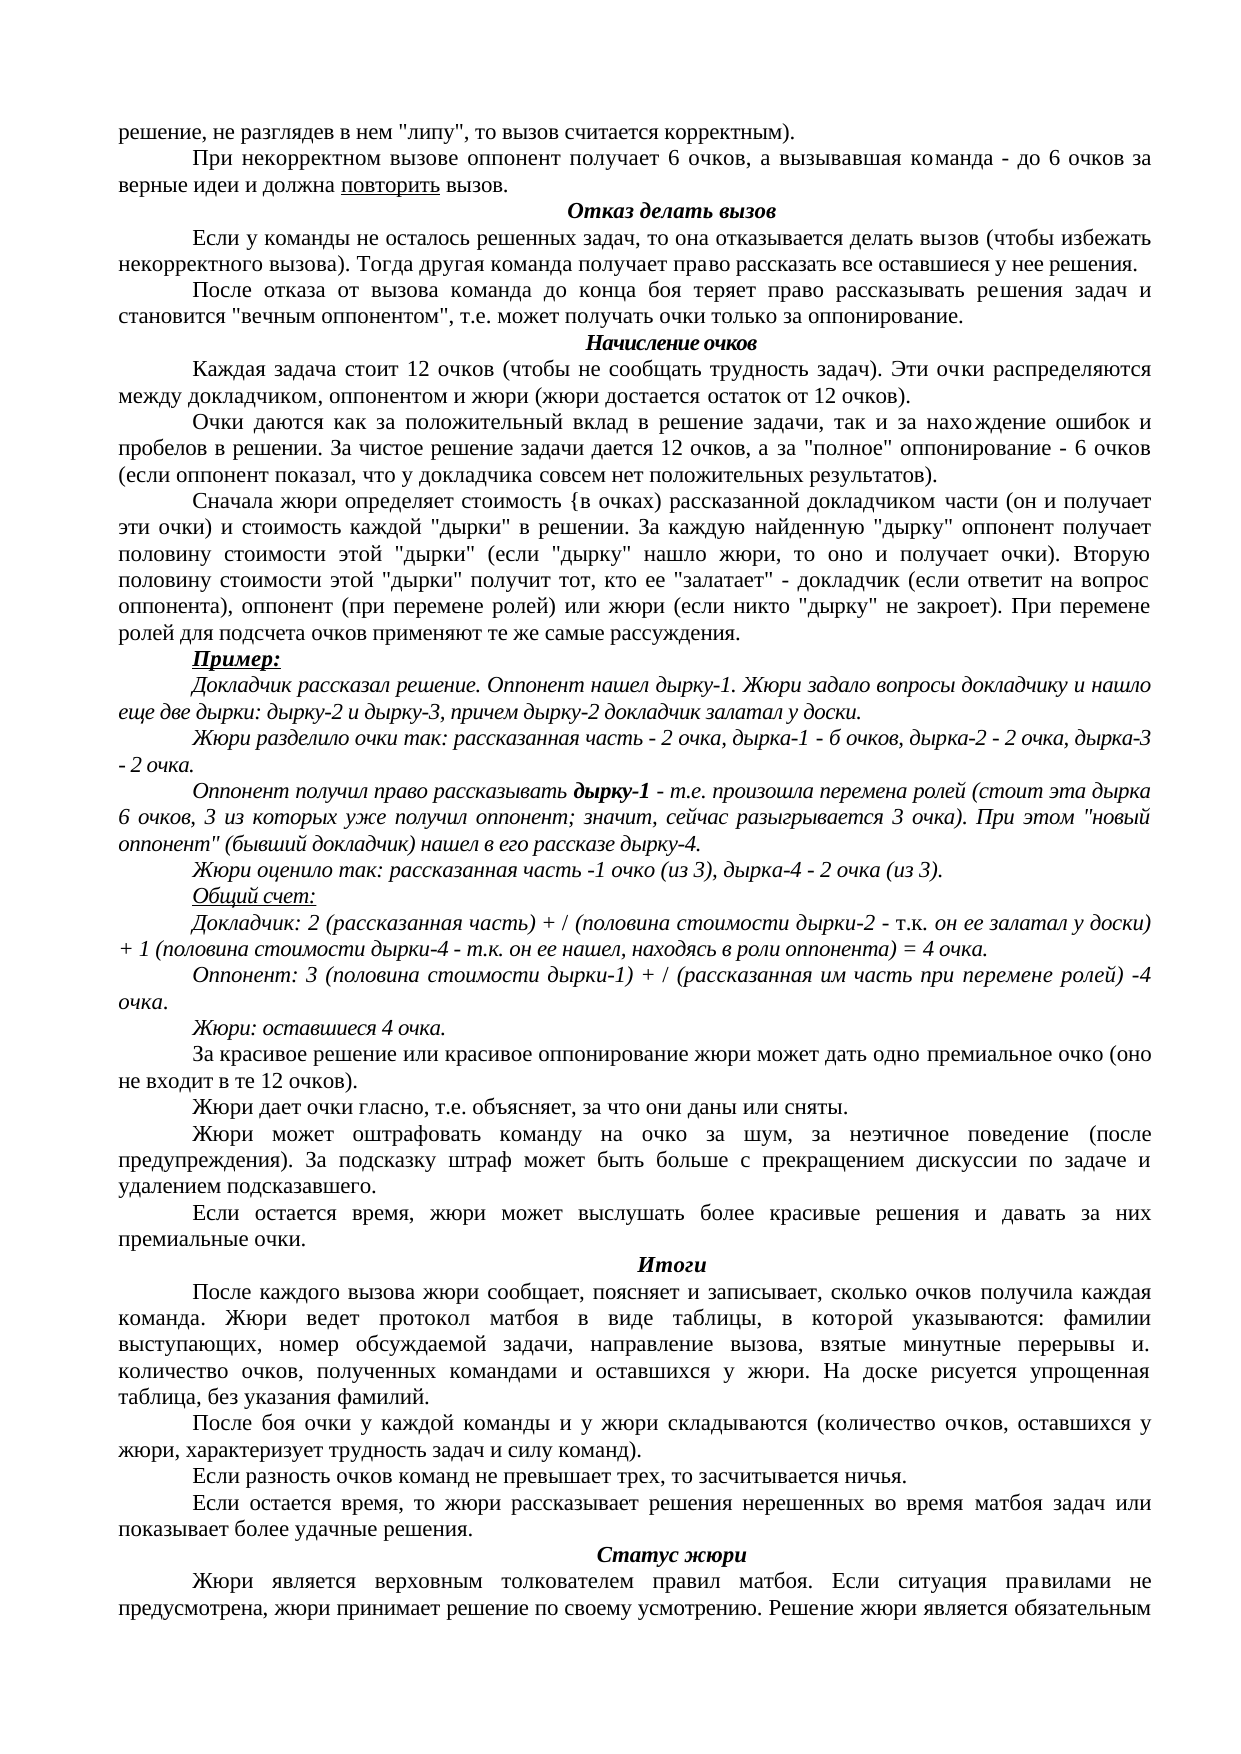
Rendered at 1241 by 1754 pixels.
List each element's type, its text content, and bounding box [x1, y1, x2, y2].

text Оппонент получил право рассказывать дырку-1 - т.е. произошла перемена ролей (стоит эта дырка 6 очков, 3 из которых уже получил оппонент; значит, сейчас разыгрывается 3 очка). При этом "новый оппонент" (бывший докладчик) нашел в его рассказе дырку-4. [118, 777, 1152, 856]
text Жюри дает очки гласно, т.е. объясняет, за что они даны или сняты. [118, 1093, 1152, 1119]
text Если разность очков команд не превышает трех, то засчитывается ничья. [118, 1462, 1152, 1488]
text Жюри: оставшиеся 4 очка. [118, 1014, 1152, 1041]
text За красивое решение или красивое оппонирование жюри может дать одно премиальное очко (оно не входит в те 12 очков). [118, 1041, 1152, 1093]
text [118, 118, 1152, 144]
text Если остается время, то жюри рассказывает решения нерешенных во время матбоя задач или показывает более удачные решения. [118, 1488, 1152, 1541]
text После каждого вызова жюри сообщает, поясняет и записывает, сколько очков получила каждая команда. Жюри ведет протокол матбоя в виде таблицы, в которой указываются: фамилии выступающих, номер обсуждаемой задачи, направление вызова, взятые минутные перерывы и. количество очков, полученных командами и оставшихся у жюри. На доске рисуется упрощенная таблица, без указания фамилий. [118, 1278, 1152, 1409]
text Статус жюри [118, 1541, 1152, 1568]
text Оппонент: 3 (половина стоимости дырки-1) + / (рассказанная им часть при перемене ролей) -4 очка. [118, 961, 1152, 1014]
text Сначала жюри определяет стоимость {в очках) рассказанной докладчиком части (он и получает эти очки) и стоимость каждой "дырки" в решении. За каждую найденную "дырку" оппонент получает половину стоимости этой "дырки" (если "дырку" нашло жюри, то оно и получает очки). Вторую половину стоимости этой "дырки" получит тот, кто ее "залатает" - докладчик (если ответит на вопрос оппонента), оппонент (при перемене ролей) или жюри (если никто "дырку" не закроет). При перемене ролей для подсчета очков применяют те же самые рассуждения. [118, 487, 1152, 645]
text Очки даются как за положительный вклад в решение задачи, так и за нахождение ошибок и пробелов в решении. За чистое решение задачи дается 12 очков, а за "полное" оппонирование - 6 очков (если оппонент показал, что у докладчика совсем нет положительных результатов). [118, 408, 1152, 487]
text Каждая задача стоит 12 очков (чтобы не сообщать трудность задач). Эти очки распределяются между докладчиком, оппонентом и жюри (жюри достается остаток от 12 очков). [118, 355, 1152, 408]
text Докладчик рассказал решение. Оппонент нашел дырку-1. Жюри задало вопросы докладчику и нашло еще две дырки: дырку-2 и дырку-3, причем дырку-2 докладчик залатал у доски. [118, 672, 1152, 724]
text Жюри оценило так: рассказанная часть -1 очко (из 3), дырка-4 - 2 очка (из 3). [118, 856, 1152, 882]
text Пример: [118, 645, 1152, 672]
text Начисление очков [118, 329, 1152, 355]
text Итоги [118, 1251, 1152, 1278]
text Если остается время, жюри может выслушать более красивые решения и давать за них премиальные очки. [118, 1199, 1152, 1251]
text Общий счет: [118, 882, 1152, 909]
text Жюри может оштрафовать команду на очко за шум, за неэтичное поведение (после предупреждения). За подсказку штраф может быть больше с прекращением дискуссии по задаче и удалением подсказавшего. [118, 1119, 1152, 1199]
text Отказ делать вызов [118, 197, 1152, 223]
text При некорректном вызове оппонент получает 6 очков, а вызывавшая команда - до 6 очков за верные идеи и должна повторить вызов. [118, 144, 1152, 197]
text Если у команды не осталось решенных задач, то она отказывается делать вызов (чтобы избежать некорректного вызова). Тогда другая команда получает право рассказать все оставшиеся у нее решения. [118, 223, 1152, 276]
text После боя очки у каждой команды и у жюри складываются (количество очков, оставшихся у жюри, характеризует трудность задач и силу команд). [118, 1409, 1152, 1462]
text После отказа от вызова команда до конца боя теряет право рассказывать решения задач и становится "вечным оппонентом", т.е. может получать очки только за оппонирование. [118, 276, 1152, 329]
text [118, 1568, 1152, 1620]
text Докладчик: 2 (рассказанная часть) + / (половина стоимости дырки-2 - т.к. он ее залатал у доски) + 1 (половина стоимости дырки-4 - т.к. он ее нашел, находясь в роли оппонента) = 4 очка. [118, 909, 1152, 961]
text Жюри разделило очки так: рассказанная часть - 2 очка, дырка-1 - б очков, дырка-2 - 2 очка, дырка-3 - 2 очка. [118, 724, 1152, 777]
